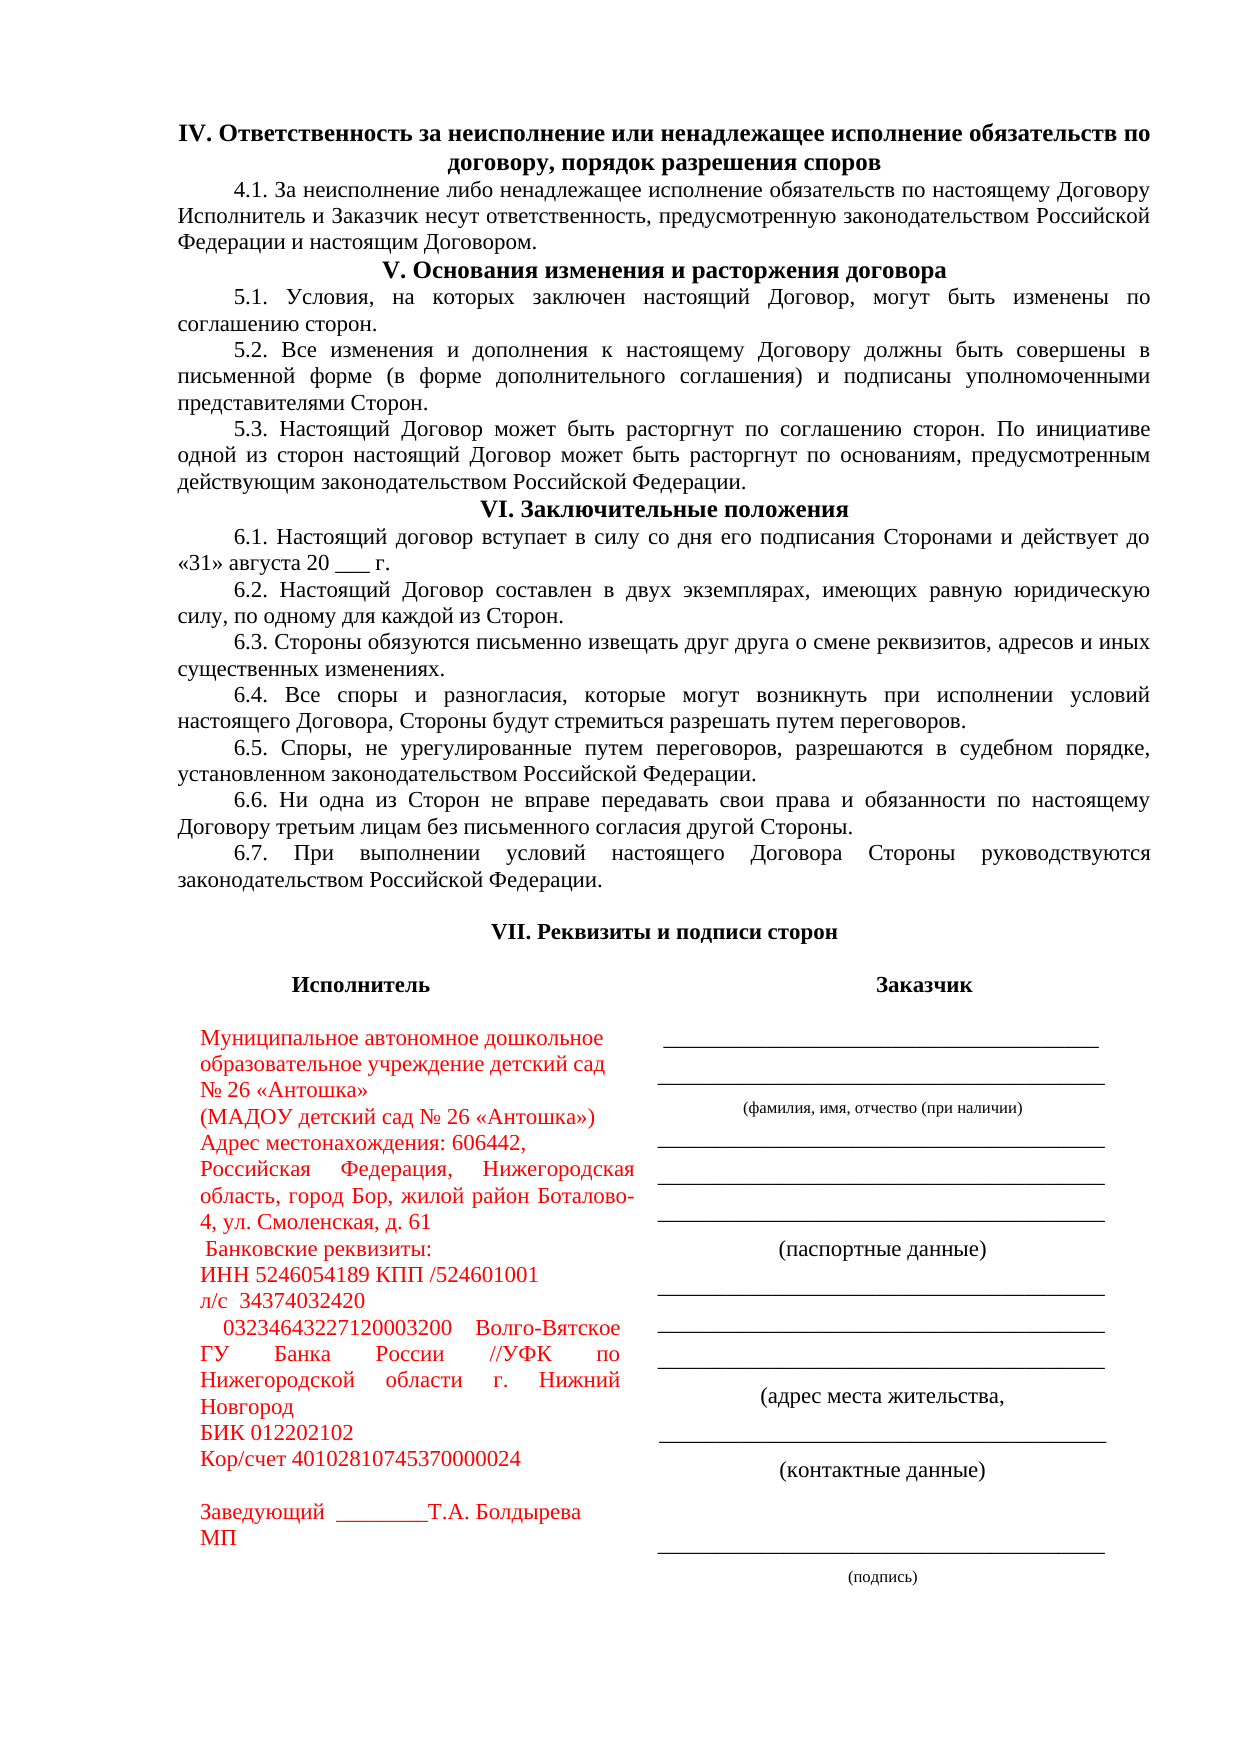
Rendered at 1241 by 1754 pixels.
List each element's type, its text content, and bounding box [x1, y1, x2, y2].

text 6.7. При выполнении условий настоящего Договора Стороны руководствуются законодательством Российской Федерации. [177, 839, 1152, 892]
text 6.3. Стороны обязуются письменно извещать друг друга о смене реквизитов, адресов и иных существенных изменениях. [177, 628, 1152, 681]
text 5.3. Настоящий Договор может быть расторгнут по соглашению сторон. По инициативе одной из сторон настоящий Договор может быть расторгнут по основаниям, предусмотренным действующим законодательством Российской Федерации. [177, 415, 1152, 494]
text 6.2. Настоящий Договор составлен в двух экземплярах, имеющих равную юридическую силу, по одному для каждой из Сторон. [177, 576, 1152, 628]
text 6.5. Споры, не урегулированные путем переговоров, разрешаются в судебном порядке, установленном законодательством Российской Федерации. [177, 734, 1152, 787]
text VI. Заключительные положения [177, 494, 1152, 523]
text 5.2. Все изменения и дополнения к настоящему Договору должны быть совершены в письменной форме (в форме дополнительного соглашения) и подписаны уполномоченными представителями Сторон. [177, 336, 1152, 415]
text VII. Реквизиты и подписи сторон [177, 918, 1152, 945]
text 5.1. Условия, на которых заключен настоящий Договор, могут быть изменены по соглашению сторон. [177, 283, 1152, 336]
text 4.1. За неисполнение либо ненадлежащее исполнение обязательств по настоящему Договору Исполнитель и Заказчик несут ответственность, предусмотренную законодательством Российской Федерации и настоящим Договором. [177, 176, 1152, 255]
table_cell [177, 1024, 1144, 1586]
text V. Основания изменения и расторжения договора [177, 255, 1152, 283]
table_header Исполнитель Заказчик [177, 971, 1144, 1024]
text 6.4. Все споры и разногласия, которые могут возникнуть при исполнении условий настоящего Договора, Стороны будут стремиться разрешать путем переговоров. [177, 681, 1152, 734]
text IV. Ответственность за неисполнение или ненадлежащее исполнение обязательств по договору, порядок разрешения споров [177, 118, 1152, 176]
text 6.1. Настоящий договор вступает в силу со дня его подписания Сторонами и действует до «31» августа 20 ___ г. [177, 523, 1152, 576]
text 6.6. Ни одна из Сторон не вправе передавать свои права и обязанности по настоящему Договору третьим лицам без письменного согласия другой Стороны. [177, 787, 1152, 839]
